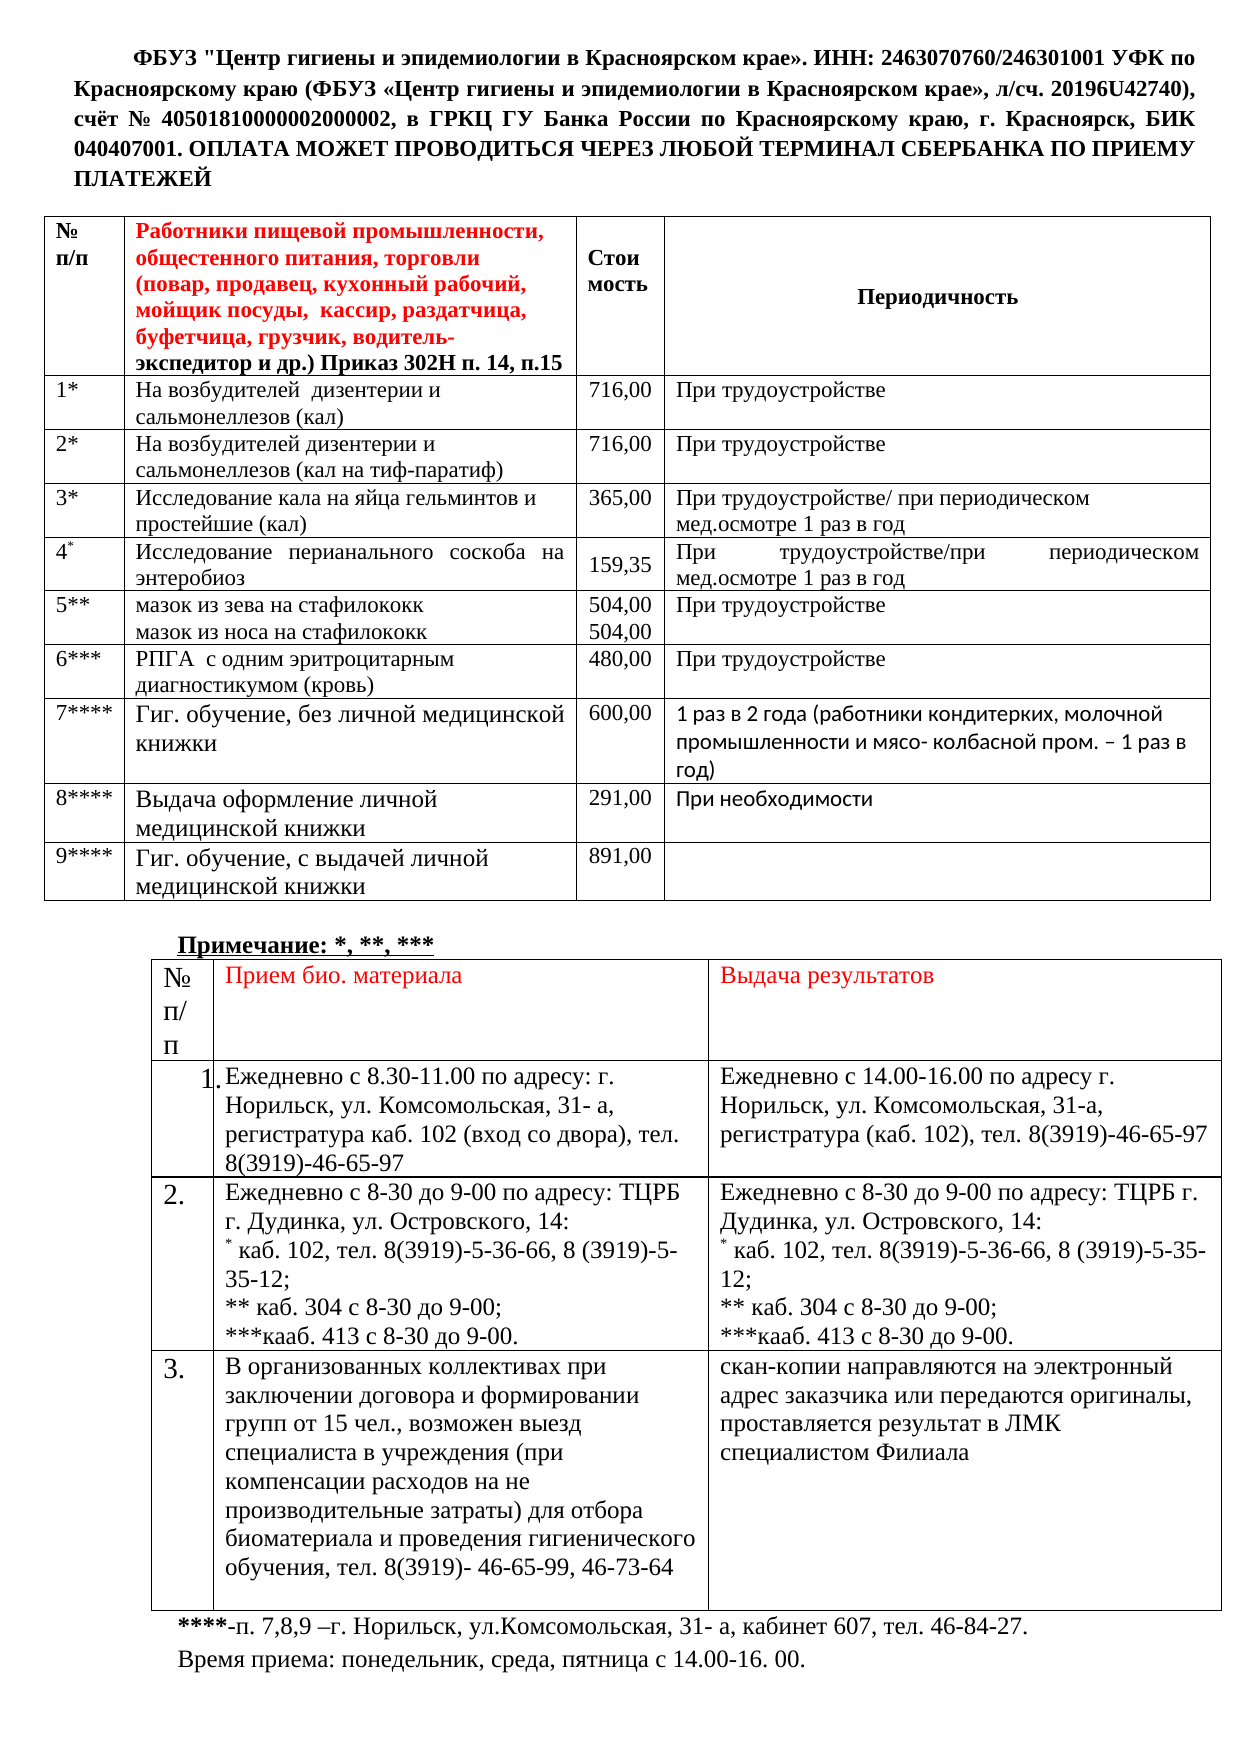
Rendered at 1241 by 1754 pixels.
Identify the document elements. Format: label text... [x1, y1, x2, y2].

table_cell Ежедневно с 14.00-16.00 по адресу г. Норильск, ул. Комсомольская, 31-а, регистратура (каб. 102), тел. 8(3919)-46-65-97 [709, 1061, 1221, 1176]
table_cell При трудоустройстве [665, 591, 1210, 644]
table_cell РПГА с одним эритроцитарным диагностикумом (кровь) [125, 645, 576, 698]
table_cell При трудоустройстве [665, 645, 1210, 698]
table_cell 504,00 504,00 [577, 591, 664, 644]
table_cell 600,00 [577, 699, 664, 783]
table_cell В организованных коллективах при заключении договора и формировании групп от 15 чел., возможен выезд специалиста в учреждения (при компенсации расходов на не производительные затраты) для отбора биоматериала и проведения гигиенического обучения, тел. 8(3919)- 46-65-99, 46-73-64 [214, 1351, 708, 1610]
text Примечание: *, **, *** [177, 930, 1196, 959]
table_header Периодичность [665, 217, 1210, 375]
table_cell 159,35 [577, 538, 664, 590]
text ФБУЗ "Центр гигиены и эпидемиологии в Красноярском крае». ИНН: 2463070760/246301001 УФК по Красноярскому краю (ФБУЗ «Центр гигиены и эпидемиологии в Красноярском крае», л/сч. 20196U42740), счёт № 40501810000002000002, в ГРКЦ ГУ Банка России по Красноярскому краю, г. Красноярск, БИК 040407001. ОПЛАТА МОЖЕТ ПРОВОДИТЬСЯ ЧЕРЕЗ ЛЮБОЙ ТЕРМИНАЛ СБЕРБАНКА ПО ПРИЕМУ ПЛАТЕЖЕЙ [74, 44, 1196, 192]
table_cell 5** [45, 591, 124, 644]
table_cell 365,00 [577, 484, 664, 537]
table_cell При трудоустройстве [665, 376, 1210, 429]
table_cell 7**** [45, 699, 124, 783]
table_cell [665, 843, 1210, 900]
table_cell 6*** [45, 645, 124, 698]
table_cell На возбудителей дизентерии и сальмонеллезов (кал на тиф-паратиф) [125, 430, 576, 483]
table_cell скан-копии направляются на электронный адрес заказчика или передаются оригиналы, проставляется результат в ЛМК специалистом Филиала [709, 1351, 1221, 1610]
table_cell 8**** [45, 784, 124, 842]
table_cell При трудоустройстве [665, 430, 1210, 483]
table_cell 3. [152, 1351, 213, 1610]
table_cell При трудоустройстве/ при периодическом мед.осмотре 1 раз в год [665, 484, 1210, 537]
table_cell Исследование кала на яйца гельминтов и простейшие (кал) [125, 484, 576, 537]
table_cell Ежедневно с 8-30 до 9-00 по адресу: ТЦРБ г. Дудинка, ул. Островского, 14: * каб. 102, тел. 8(3919)-5-36-66, 8 (3919)-5-35-12; ** каб. 304 с 8-30 до 9-00; ***кааб. 413 с 8-30 до 9-00. [214, 1178, 708, 1350]
table_cell 716,00 [577, 430, 664, 483]
table_cell 2. [152, 1178, 213, 1350]
table_cell 9**** [45, 843, 124, 900]
table_cell 1 раз в 2 года (работники кондитерких, молочной промышленности и мясо- колбасной пром. – 1 раз в год) [665, 699, 1210, 783]
table_header Стоимость [577, 217, 664, 375]
table_cell Исследование перианального соскоба на энтеробиоз [125, 538, 576, 590]
table_cell 4* [45, 538, 124, 590]
table_cell Выдача оформление личной медицинской книжки [125, 784, 576, 842]
text Время приема: понедельник, среда, пятница с 14.00-16. 00. [177, 1644, 1196, 1672]
table_cell 291,00 [577, 784, 664, 842]
table_cell Ежедневно с 8-30 до 9-00 по адресу: ТЦРБ г. Дудинка, ул. Островского, 14: * каб. 102, тел. 8(3919)-5-36-66, 8 (3919)-5-35-12; ** каб. 304 с 8-30 до 9-00; ***кааб. 413 с 8-30 до 9-00. [709, 1178, 1221, 1350]
table_cell мазок из зева на стафилококк мазок из носа на стафилококк [125, 591, 576, 644]
table_header № п/п [45, 217, 124, 375]
table_header № п/п [152, 960, 213, 1060]
table_cell На возбудителей дизентерии и сальмонеллезов (кал) [125, 376, 576, 429]
table_header Работники пищевой промышленности, общестенного питания, торговли (повар, продавец, кухонный рабочий, мойщик посуды, кассир, раздатчица, буфетчица, грузчик, водитель-экспедитор и др.) Приказ 302Н п. 14, п.15 [125, 217, 576, 375]
table_cell Гиг. обучение, без личной медицинской книжки [125, 699, 576, 783]
table_cell 891,00 [577, 843, 664, 900]
table_header Выдача результатов [709, 960, 1221, 1060]
table_cell 716,00 [577, 376, 664, 429]
table_cell При трудоустройстве/при периодическом мед.осмотре 1 раз в год [665, 538, 1210, 590]
table_cell 2* [45, 430, 124, 483]
table_cell 480,00 [577, 645, 664, 698]
table_header Прием био. материала [214, 960, 708, 1060]
table_cell [152, 1061, 213, 1176]
text ****-п. 7,8,9 –г. Норильск, ул.Комсомольская, 31- а, кабинет 607, тел. 46-84-27. [177, 1611, 1196, 1639]
table_cell Гиг. обучение, с выдачей личной медицинской книжки [125, 843, 576, 900]
table_cell Ежедневно с 8.30-11.00 по адресу: г. Норильск, ул. Комсомольская, 31- а, регистратура каб. 102 (вход со двора), тел. 8(3919)-46-65-97 [214, 1061, 708, 1176]
table_cell 3* [45, 484, 124, 537]
table_cell При необходимости [665, 784, 1210, 842]
table_cell 1* [45, 376, 124, 429]
